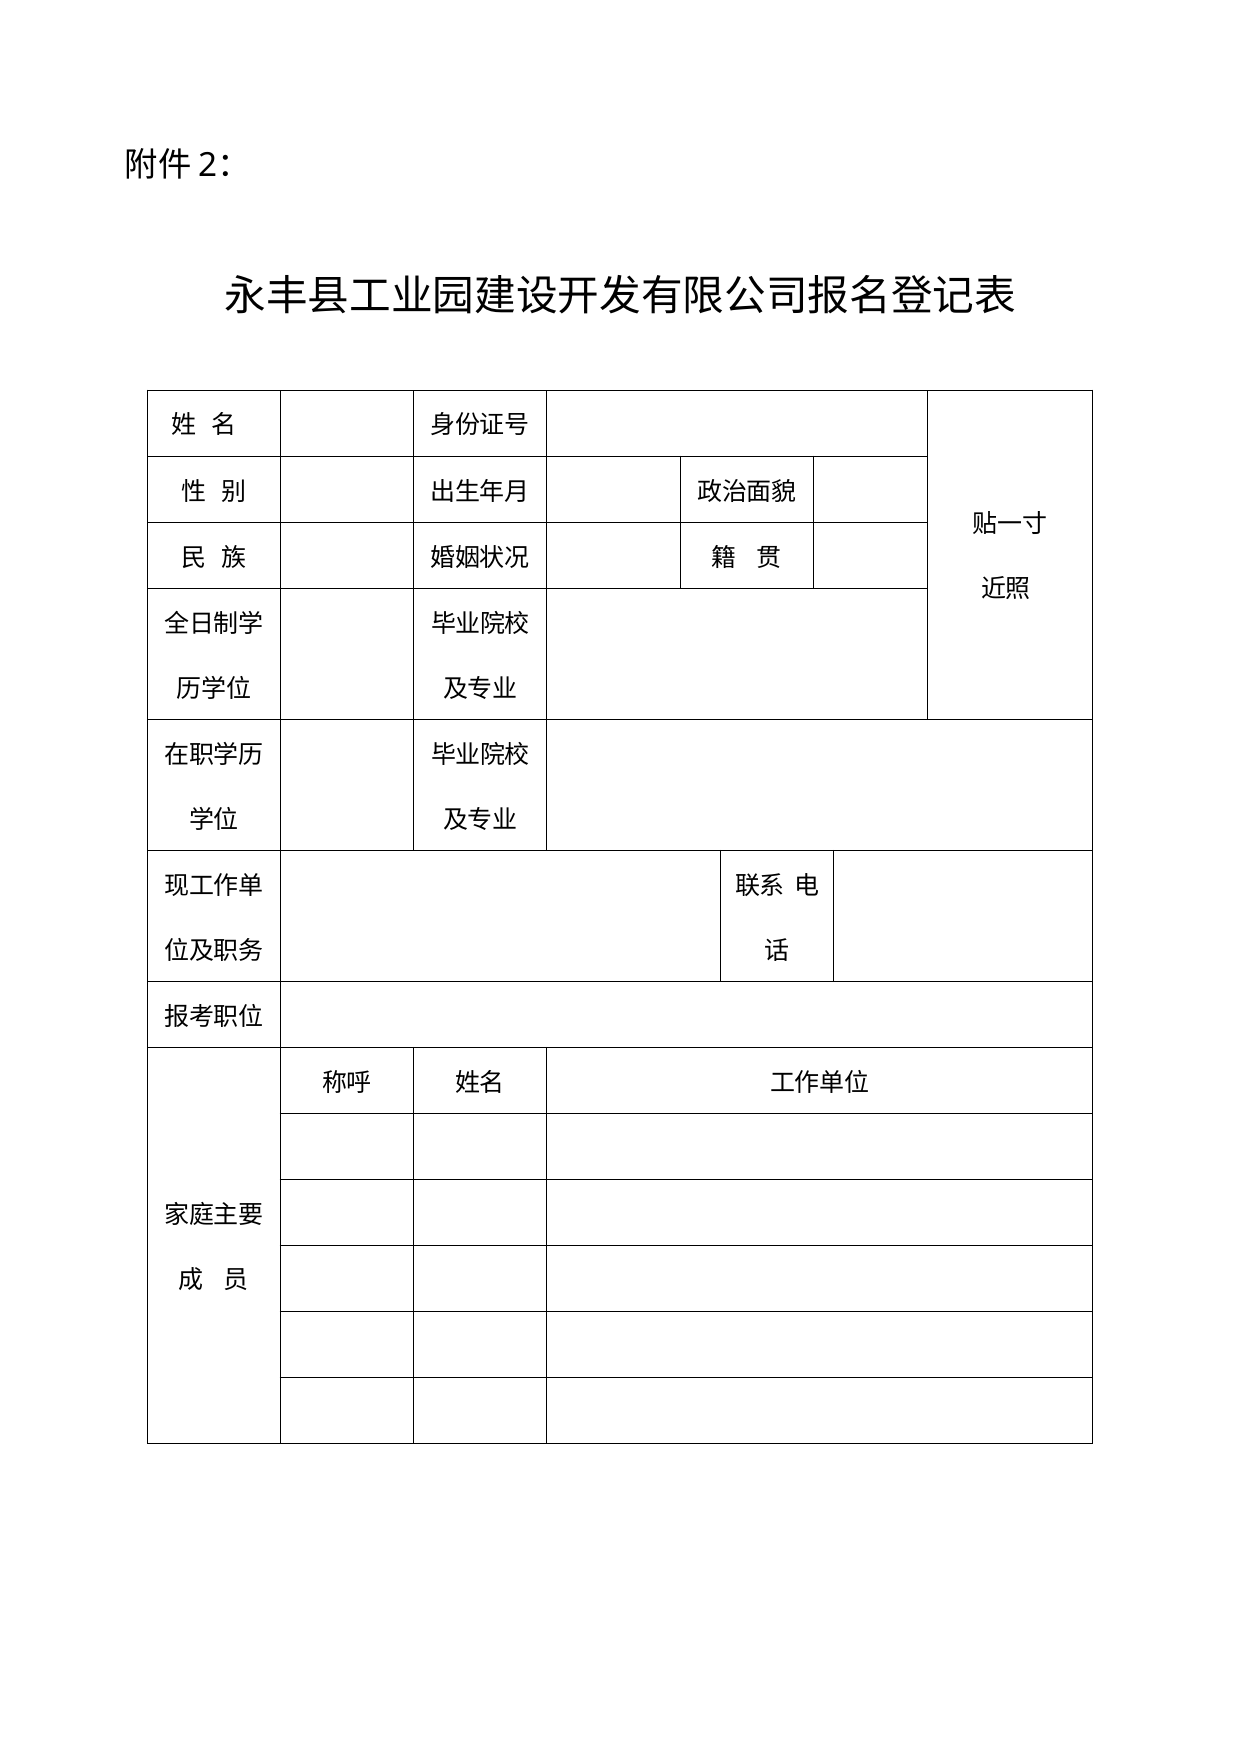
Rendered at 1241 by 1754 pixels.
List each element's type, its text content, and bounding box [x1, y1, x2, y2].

table_cell 全日制学历学位 [148, 589, 280, 719]
table_cell 家庭主要成 员 [148, 1048, 280, 1443]
table_cell 报考职位 [148, 982, 280, 1047]
table_cell [414, 1246, 546, 1311]
table_cell 在职学历学位 [148, 720, 280, 850]
text 附件2： [124, 129, 1116, 194]
table_cell [281, 982, 1092, 1047]
table_header [281, 391, 413, 456]
table_cell 民 族 [148, 523, 280, 588]
table_cell [414, 1180, 546, 1245]
table_cell 工作单位 [547, 1048, 1092, 1113]
table_cell [281, 589, 413, 719]
table_cell [547, 1114, 1092, 1179]
table_cell [547, 1312, 1092, 1377]
table_cell [547, 523, 680, 588]
table_cell 政治面貌 [681, 457, 813, 522]
table_header 贴一寸 近照 [928, 391, 1092, 719]
table_cell [414, 1312, 546, 1377]
table_cell [281, 1378, 413, 1443]
table_cell [547, 1246, 1092, 1311]
table_cell 毕业院校及专业 [414, 720, 546, 850]
text 永丰县工业园建设开发有限公司报名登记表 [124, 259, 1116, 324]
table_cell [547, 720, 1092, 850]
table_cell [281, 523, 413, 588]
table_cell [814, 523, 927, 588]
table_cell [547, 1378, 1092, 1443]
table_cell 婚姻状况 [414, 523, 546, 588]
table_cell 姓名 [414, 1048, 546, 1113]
table_cell [281, 851, 720, 981]
table_cell [414, 1114, 546, 1179]
table_cell 称呼 [281, 1048, 413, 1113]
table_cell [281, 1114, 413, 1179]
table_header 身份证号 [414, 391, 546, 456]
table_cell 出生年月 [414, 457, 546, 522]
table_cell [547, 1180, 1092, 1245]
table_cell [834, 851, 1092, 981]
table_cell 籍 贯 [681, 523, 813, 588]
table_header 姓 名 [148, 391, 280, 456]
table_cell [281, 720, 413, 850]
table_cell 性 别 [148, 457, 280, 522]
table_cell [547, 457, 680, 522]
table_cell [281, 1246, 413, 1311]
table_cell 现工作单位及职务 [148, 851, 280, 981]
table_cell [547, 589, 927, 719]
table_cell [281, 1180, 413, 1245]
table_cell [281, 457, 413, 522]
table_cell 联系 电话 [721, 851, 833, 981]
table_cell [281, 1312, 413, 1377]
table_header [547, 391, 927, 456]
table_cell [814, 457, 927, 522]
table_cell 毕业院校及专业 [414, 589, 546, 719]
table_cell [414, 1378, 546, 1443]
